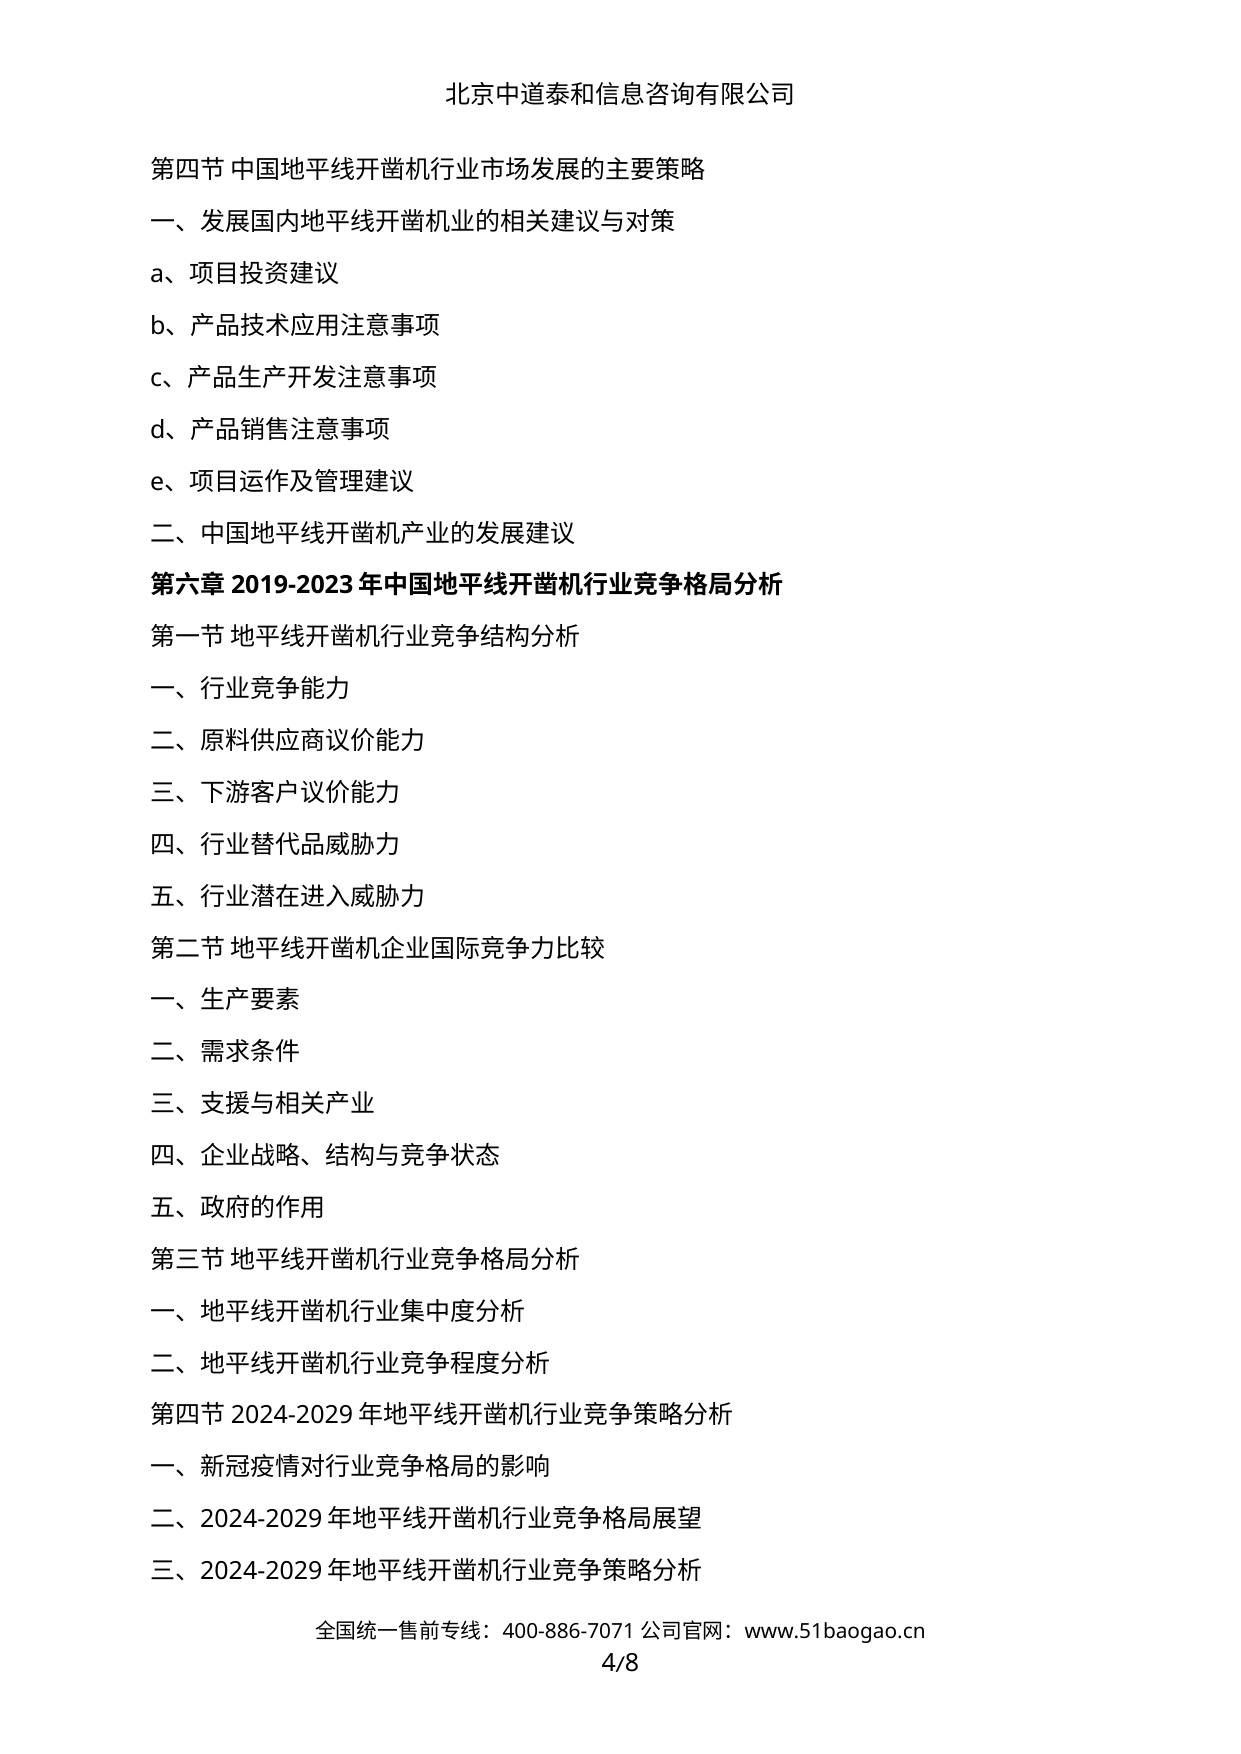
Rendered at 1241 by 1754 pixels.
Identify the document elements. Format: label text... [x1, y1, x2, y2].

text 第一节 地平线开凿机行业竞争结构分析 [150, 617, 1090, 653]
text 四、企业战略、结构与竞争状态 [150, 1136, 1090, 1172]
text 第四节 中国地平线开凿机行业市场发展的主要策略 [150, 150, 1090, 186]
text 一、发展国内地平线开凿机业的相关建议与对策 [150, 202, 1090, 238]
text 一、行业竞争能力 [150, 669, 1090, 705]
text 五、政府的作用 [150, 1187, 1090, 1224]
text e、项目运作及管理建议 [150, 461, 1090, 497]
text 一、生产要素 [150, 980, 1090, 1016]
text b、产品技术应用注意事项 [150, 306, 1090, 342]
text 一、新冠疫情对行业竞争格局的影响 [150, 1447, 1090, 1483]
text 二、原料供应商议价能力 [150, 721, 1090, 757]
text 三、2024-2029年地平线开凿机行业竞争策略分析 [150, 1551, 1090, 1587]
text 四、行业替代品威胁力 [150, 824, 1090, 861]
text 一、地平线开凿机行业集中度分析 [150, 1291, 1090, 1327]
text 三、下游客户议价能力 [150, 772, 1090, 809]
text 第三节 地平线开凿机行业竞争格局分析 [150, 1239, 1090, 1276]
text 三、支援与相关产业 [150, 1084, 1090, 1120]
text 第二节 地平线开凿机企业国际竞争力比较 [150, 928, 1090, 964]
text 二、中国地平线开凿机产业的发展建议 [150, 513, 1090, 549]
text 二、地平线开凿机行业竞争程度分析 [150, 1343, 1090, 1379]
text 五、行业潜在进入威胁力 [150, 876, 1090, 912]
text 二、2024-2029年地平线开凿机行业竞争格局展望 [150, 1499, 1090, 1535]
text c、产品生产开发注意事项 [150, 357, 1090, 394]
text d、产品销售注意事项 [150, 409, 1090, 446]
text 第六章 2019-2023年中国地平线开凿机行业竞争格局分析 [150, 565, 1090, 601]
text 二、需求条件 [150, 1032, 1090, 1068]
text 第四节 2024-2029年地平线开凿机行业竞争策略分析 [150, 1395, 1090, 1431]
text a、项目投资建议 [150, 254, 1090, 290]
